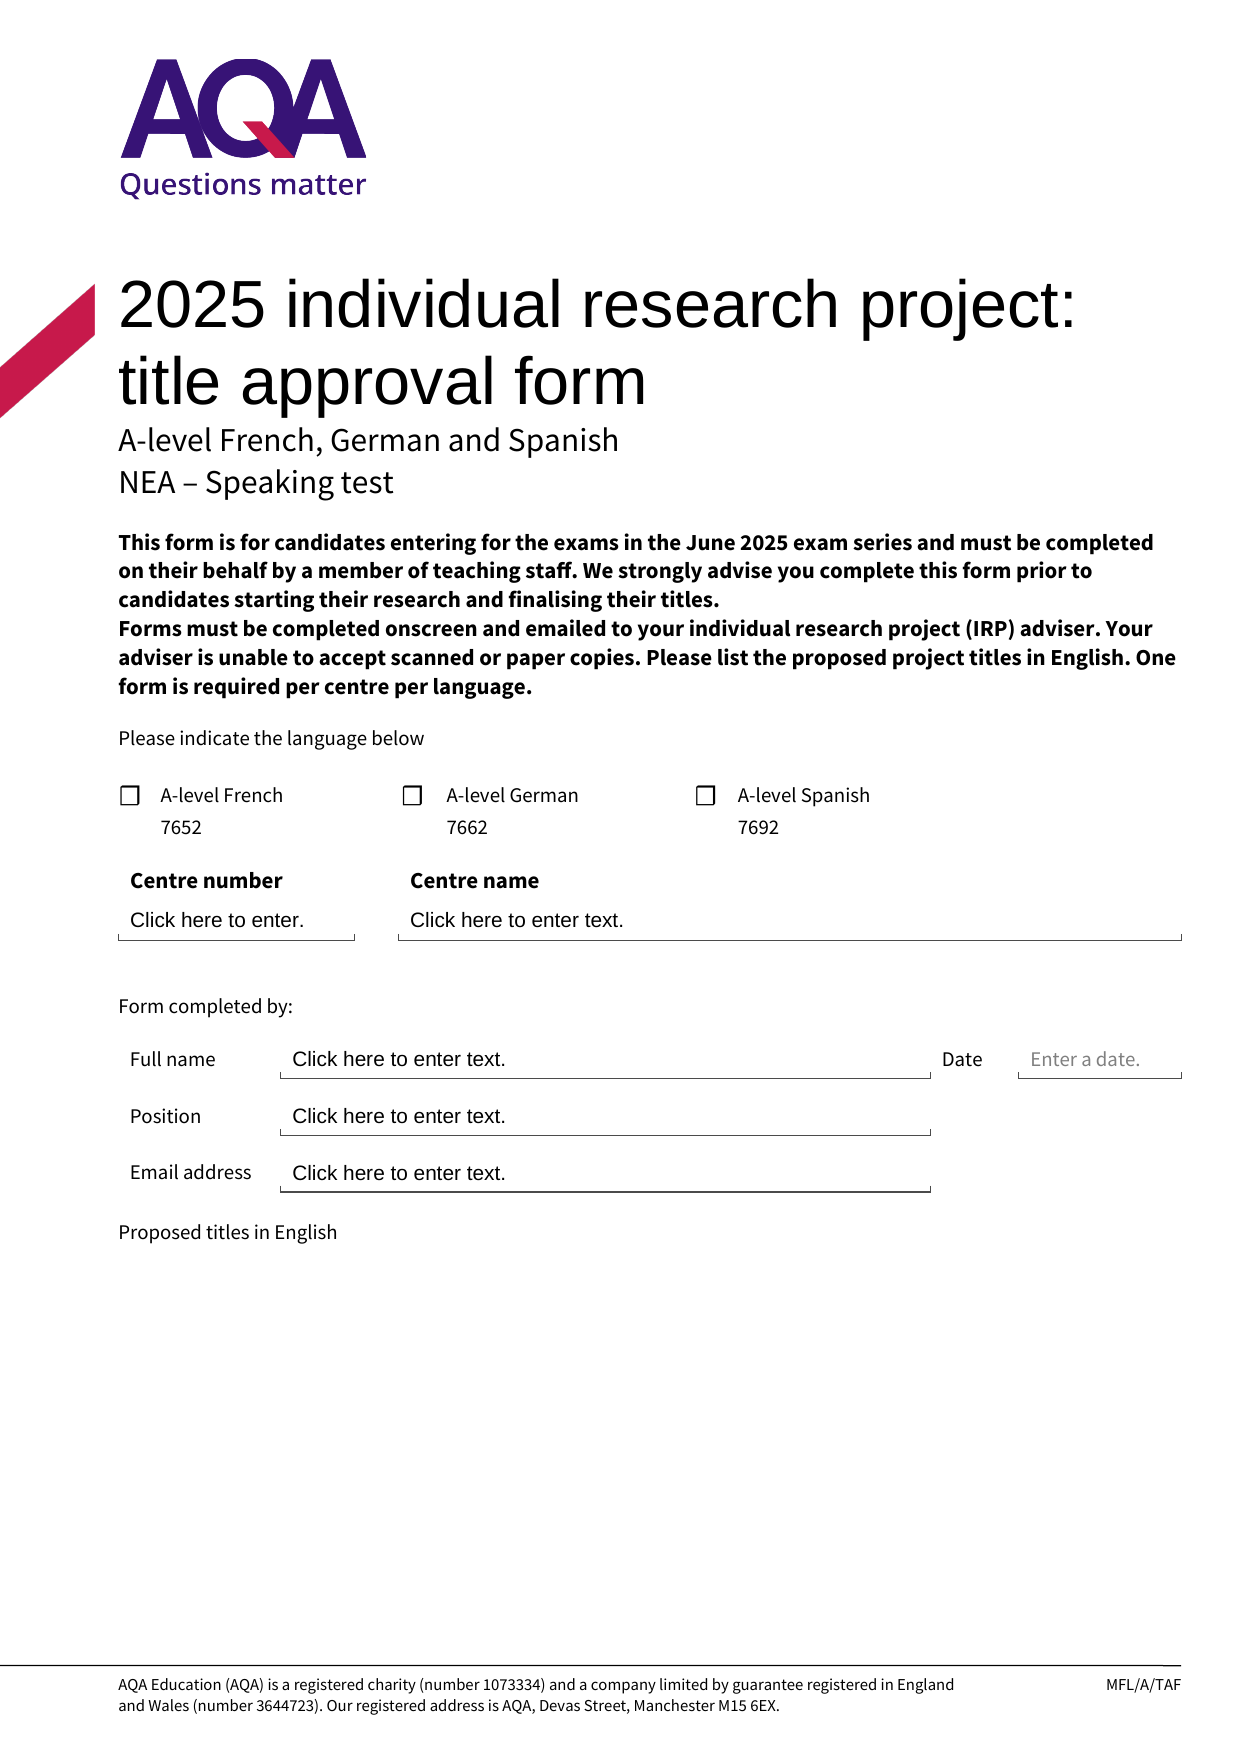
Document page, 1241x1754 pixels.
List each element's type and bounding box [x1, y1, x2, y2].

picture [0, 284, 95, 419]
picture [118, 59, 367, 203]
